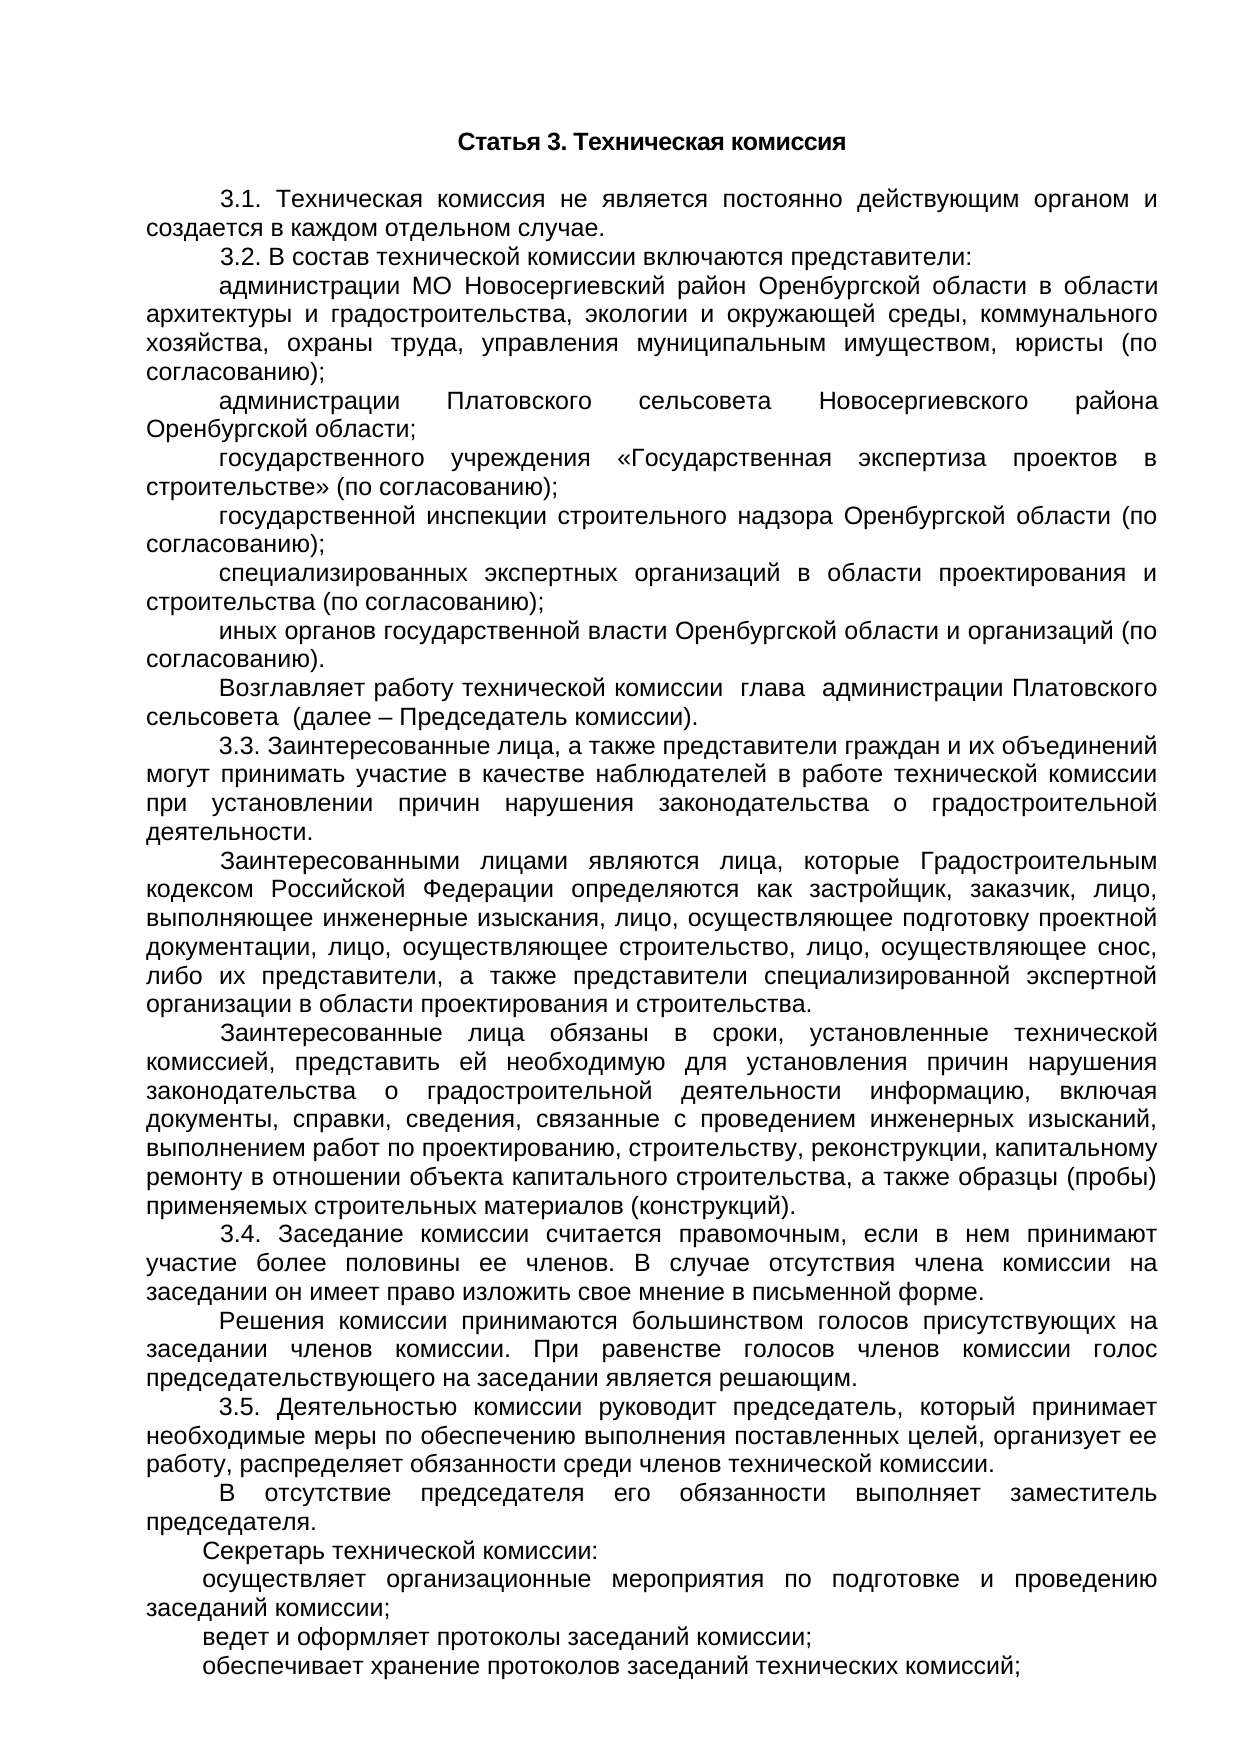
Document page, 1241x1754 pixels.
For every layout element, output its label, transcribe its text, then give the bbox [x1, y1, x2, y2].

text обеспечивает хранение протоколов заседаний технических комиссий; [146, 1651, 1158, 1679]
text 3.2. В состав технической комиссии включаются представители: [146, 242, 1158, 271]
text государственного учреждения «Государственная экспертиза проектов в строительстве» (по согласованию); [146, 443, 1158, 501]
text иных органов государственной власти Оренбургской области и организаций (по согласованию). [146, 616, 1158, 673]
text Заинтересованные лица обязаны в сроки, установленные технической комиссией, представить ей необходимую для установления причин нарушения законодательства о градостроительной деятельности информацию, включая документы, справки, сведения, связанные с проведением инженерных изысканий, выполнением работ по проектированию, строительству, реконструкции, капитальному ремонту в отношении объекта капитального строительства, а также образцы (пробы) применяемых строительных материалов (конструкций). [146, 1018, 1158, 1219]
text Решения комиссии принимаются большинством голосов присутствующих на заседании членов комиссии. При равенстве голосов членов комиссии голос председательствующего на заседании является решающим. [146, 1306, 1158, 1392]
text 3.3. Заинтересованные лица, а также представители граждан и их объединений могут принимать участие в качестве наблюдателей в работе технической комиссии при установлении причин нарушения законодательства о градостроительной деятельности. [146, 731, 1158, 846]
text Возглавляет работу технической комиссии глава администрации Платовского сельсовета (далее – Председатель комиссии). [146, 673, 1158, 731]
text администрации Платовского сельсовета Новосергиевского района Оренбургской области; [146, 386, 1158, 443]
text Статья 3. Техническая комиссия [146, 127, 1158, 156]
text 3.1. Техническая комиссия не является постоянно действующим органом и создается в каждом отдельном случае. [146, 184, 1158, 242]
text осуществляет организационные мероприятия по подготовке и проведению заседаний комиссии; [146, 1564, 1158, 1622]
text В отсутствие председателя его обязанности выполняет заместитель председателя. [146, 1478, 1158, 1536]
text 3.5. Деятельностью комиссии руководит председатель, который принимает необходимые меры по обеспечению выполнения поставленных целей, организует ее работу, распределяет обязанности среди членов технической комиссии. [146, 1392, 1158, 1478]
text Секретарь технической комиссии: [146, 1536, 1158, 1564]
text ведет и оформляет протоколы заседаний комиссии; [146, 1622, 1158, 1651]
text Заинтересованными лицами являются лица, которые Градостроительным кодексом Российской Федерации определяются как застройщик, заказчик, лицо, выполняющее инженерные изыскания, лицо, осуществляющее подготовку проектной документации, лицо, осуществляющее строительство, лицо, осуществляющее снос, либо их представители, а также представители специализированной экспертной организации в области проектирования и строительства. [146, 846, 1158, 1018]
text специализированных экспертных организаций в области проектирования и строительства (по согласованию); [146, 558, 1158, 616]
text администрации МО Новосергиевский район Оренбургской области в области архитектуры и градостроительства, экологии и окружающей среды, коммунального хозяйства, охраны труда, управления муниципальным имуществом, юристы (по согласованию); [146, 271, 1158, 386]
text государственной инспекции строительного надзора Оренбургской области (по согласованию); [146, 501, 1158, 558]
text 3.4. Заседание комиссии считается правомочным, если в нем принимают участие более половины ее членов. В случае отсутствия члена комиссии на заседании он имеет право изложить свое мнение в письменной форме. [146, 1219, 1158, 1306]
